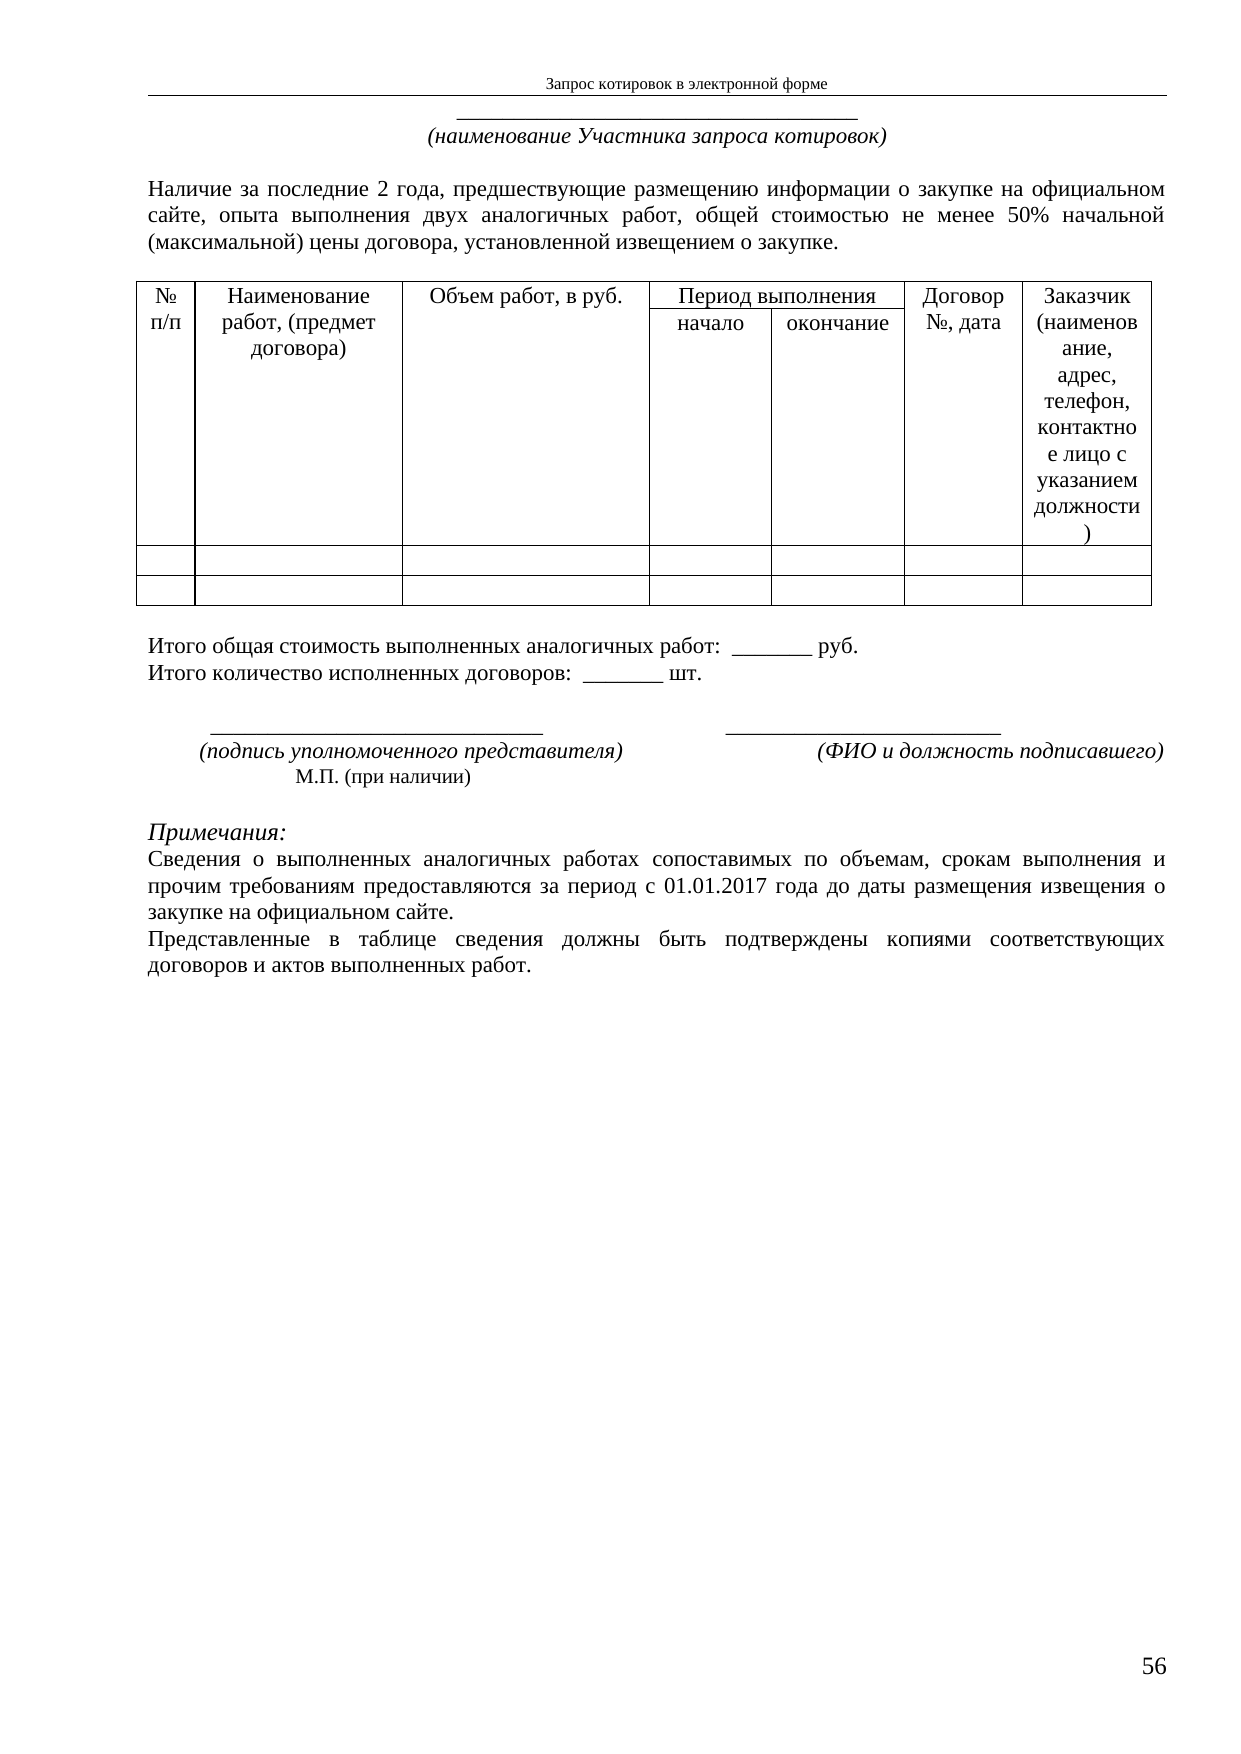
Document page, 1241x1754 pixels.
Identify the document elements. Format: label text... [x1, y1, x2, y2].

text _____________________________ ________________________ [148, 711, 1167, 738]
table_cell [196, 576, 402, 605]
table_header Заказчик (наименование, адрес, телефон, контактное лицо с указанием должности) [1023, 282, 1151, 545]
table_cell [1023, 546, 1151, 575]
text Наличие за последние 2 года, предшествующие размещению информации о закупке на официальном сайте, опыта выполнения двух аналогичных работ, общей стоимостью не менее 50% начальной (максимальной) цены договора, установленной извещением о закупке. [148, 175, 1167, 254]
table_cell [137, 546, 194, 575]
table_cell [905, 576, 1022, 605]
text М.П. (при наличии) [221, 764, 1167, 788]
text Итого количество исполненных договоров: _______ шт. [148, 658, 1167, 685]
text Итого общая стоимость выполненных аналогичных работ: _______ руб. [148, 632, 1167, 658]
table_cell [403, 576, 649, 605]
table_header Наименование работ, (предмет договора) [196, 282, 402, 545]
table_cell [772, 576, 904, 605]
text Примечания: [148, 817, 1167, 846]
table_header № п/п [137, 282, 194, 545]
table_cell [905, 546, 1022, 575]
text (наименование Участника запроса котировок) [148, 122, 1167, 149]
table_cell [403, 546, 649, 575]
table_cell окончание [772, 309, 904, 545]
table_cell [196, 546, 402, 575]
table_cell [650, 546, 771, 575]
table_cell [137, 576, 194, 605]
table_cell начало [650, 309, 771, 545]
text Представленные в таблице сведения должны быть подтверждены копиями соответствующих договоров и актов выполненных работ. [148, 924, 1167, 977]
table_header Период выполнения [650, 282, 904, 308]
table_header Объем работ, в руб. [403, 282, 649, 545]
table_cell [772, 546, 904, 575]
table_cell [1023, 576, 1151, 605]
text ___________________________________ [148, 96, 1167, 122]
table_cell [650, 576, 771, 605]
text Сведения о выполненных аналогичных работах сопоставимых по объемам, срокам выполнения и прочим требованиям предоставляются за период с 01.01.2017 года до даты размещения извещения о закупке на официальном сайте. [148, 846, 1167, 924]
text (подпись уполномоченного представителя) (ФИО и должность подписавшего) [148, 738, 1167, 764]
table_header Договор №, дата [905, 282, 1022, 545]
